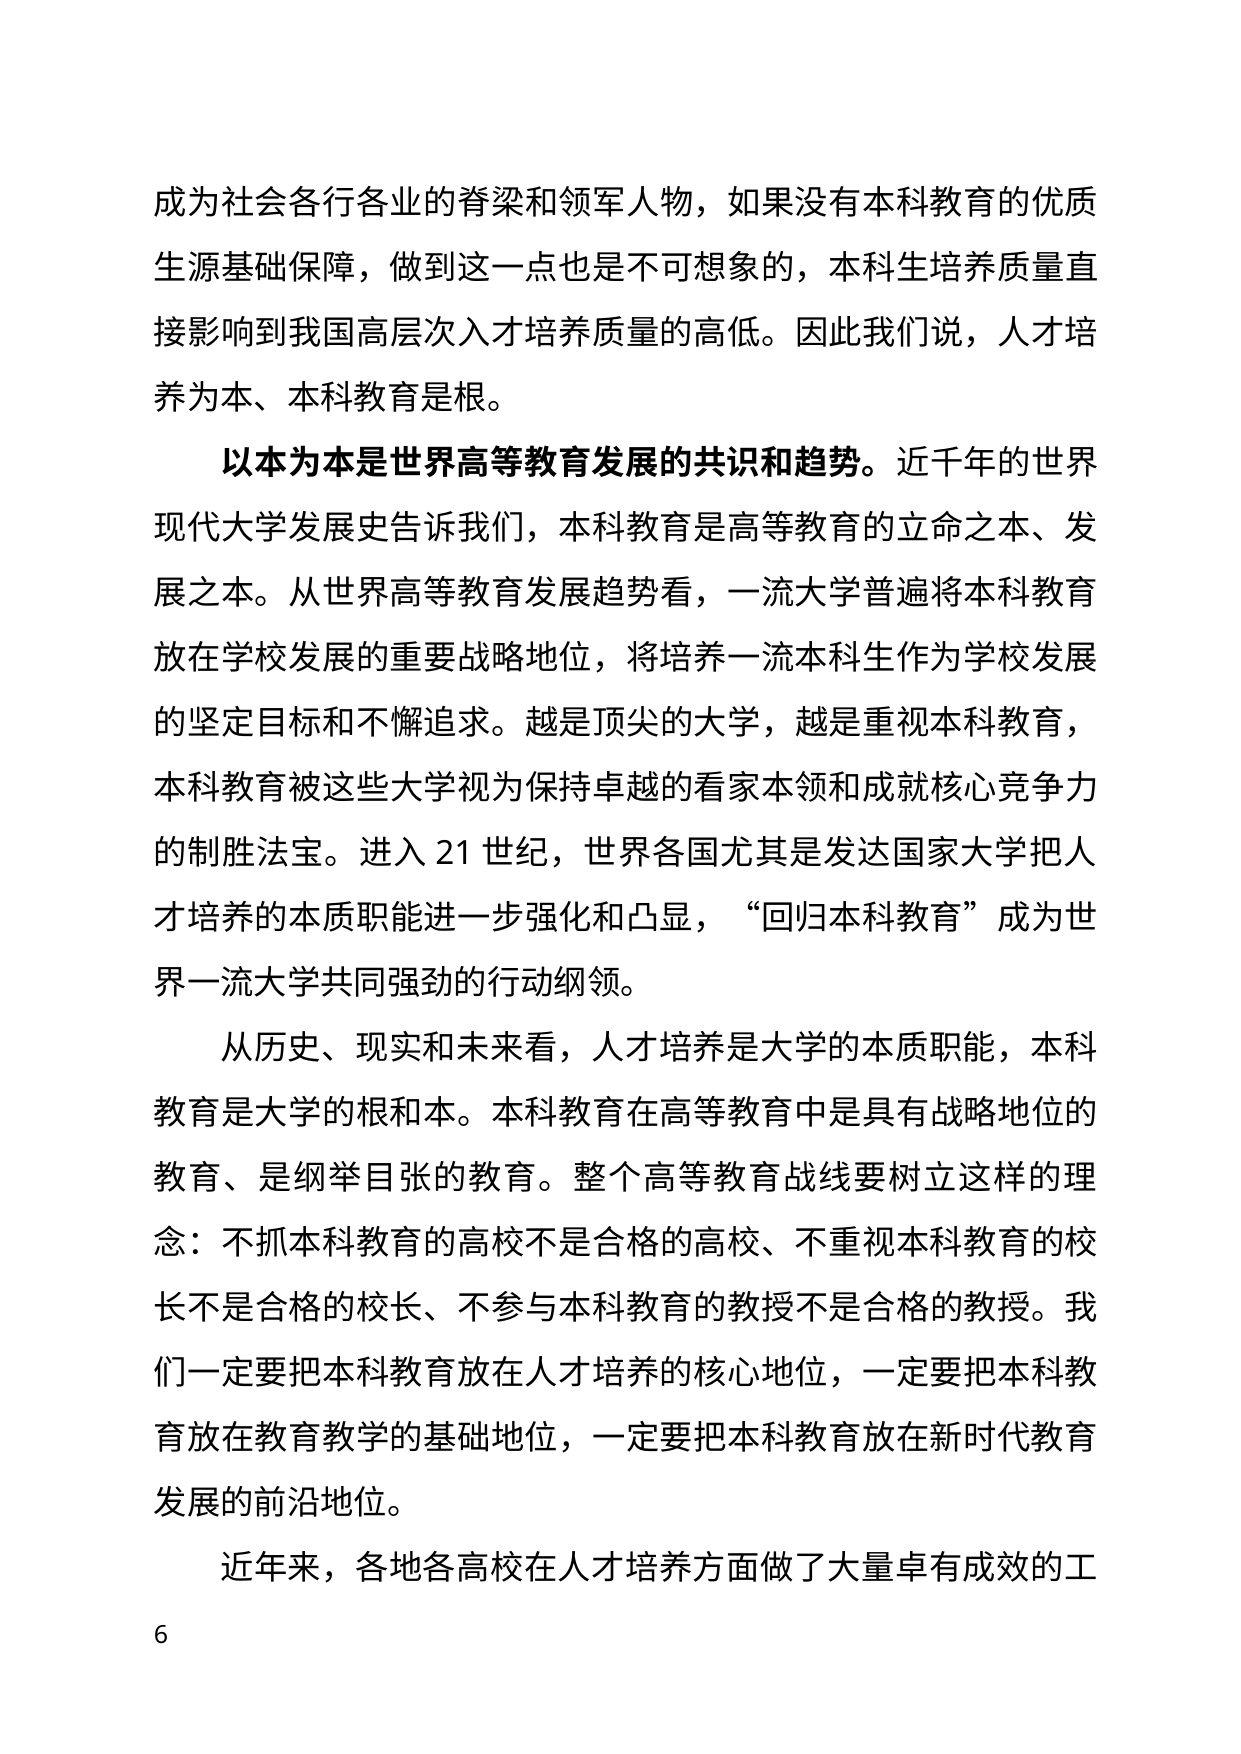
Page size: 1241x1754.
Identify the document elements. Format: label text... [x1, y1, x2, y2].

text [153, 1533, 1098, 1598]
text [153, 168, 1098, 428]
text 从历史、现实和未来看，人才培养是大学的本质职能，本科教育是大学的根和本。本科教育在高等教育中是具有战略地位的教育、是纲举目张的教育。整个高等教育战线要树立这样的理念：不抓本科教育的高校不是合格的高校、不重视本科教育的校长不是合格的校长、不参与本科教育的教授不是合格的教授。我们一定要把本科教育放在人才培养的核心地位，一定要把本科教育放在教育教学的基础地位，一定要把本科教育放在新时代教育发展的前沿地位。 [153, 1013, 1098, 1533]
text 以本为本是世界高等教育发展的共识和趋势。近千年的世界现代大学发展史告诉我们，本科教育是高等教育的立命之本、发展之本。从世界高等教育发展趋势看，一流大学普遍将本科教育放在学校发展的重要战略地位，将培养一流本科生作为学校发展的坚定目标和不懈追求。越是顶尖的大学，越是重视本科教育，本科教育被这些大学视为保持卓越的看家本领和成就核心竞争力的制胜法宝。进入21世纪，世界各国尤其是发达国家大学把人才培养的本质职能进一步强化和凸显，“回归本科教育”成为世界一流大学共同强劲的行动纲领。 [153, 428, 1098, 1013]
